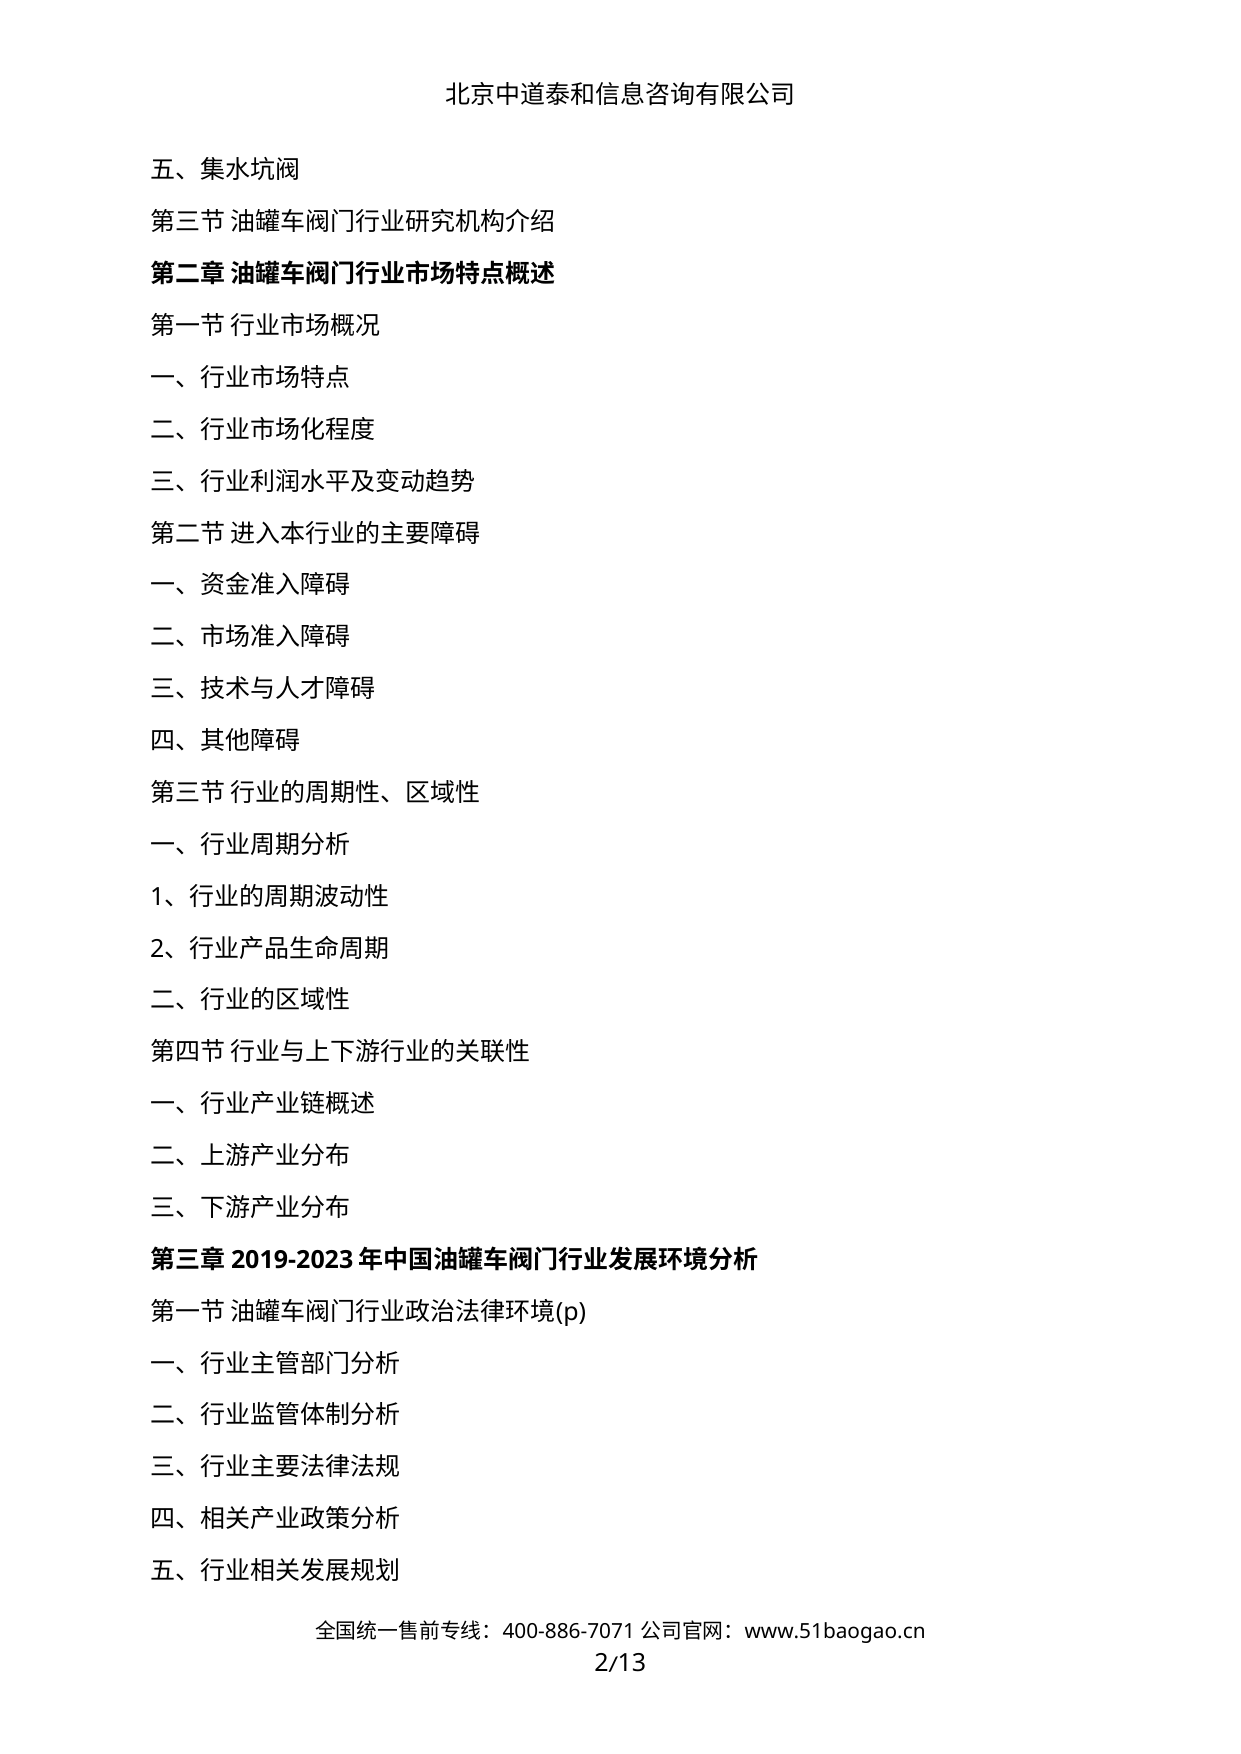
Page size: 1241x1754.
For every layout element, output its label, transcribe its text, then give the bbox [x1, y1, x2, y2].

text 一、行业主管部门分析 [150, 1343, 1090, 1379]
text 第一节 油罐车阀门行业政治法律环境(p) [150, 1291, 1090, 1327]
text 二、行业市场化程度 [150, 409, 1090, 446]
text 三、行业利润水平及变动趋势 [150, 461, 1090, 497]
text 第二节 进入本行业的主要障碍 [150, 513, 1090, 549]
text 四、相关产业政策分析 [150, 1499, 1090, 1535]
text 一、资金准入障碍 [150, 565, 1090, 601]
text 一、行业产业链概述 [150, 1084, 1090, 1120]
text 三、技术与人才障碍 [150, 669, 1090, 705]
text 五、行业相关发展规划 [150, 1551, 1090, 1587]
text 第三节 油罐车阀门行业研究机构介绍 [150, 202, 1090, 238]
text 第二章 油罐车阀门行业市场特点概述 [150, 254, 1090, 290]
text 第三章 2019-2023年中国油罐车阀门行业发展环境分析 [150, 1239, 1090, 1276]
text 第一节 行业市场概况 [150, 306, 1090, 342]
text 2、行业产品生命周期 [150, 928, 1090, 964]
text 一、行业市场特点 [150, 357, 1090, 394]
text 一、行业周期分析 [150, 824, 1090, 861]
text 四、其他障碍 [150, 721, 1090, 757]
text 第四节 行业与上下游行业的关联性 [150, 1032, 1090, 1068]
text 第三节 行业的周期性、区域性 [150, 772, 1090, 809]
text 二、市场准入障碍 [150, 617, 1090, 653]
text 五、集水坑阀 [150, 150, 1090, 186]
text 三、行业主要法律法规 [150, 1447, 1090, 1483]
text 二、行业的区域性 [150, 980, 1090, 1016]
text 二、行业监管体制分析 [150, 1395, 1090, 1431]
text 三、下游产业分布 [150, 1187, 1090, 1224]
text 1、行业的周期波动性 [150, 876, 1090, 912]
text 二、上游产业分布 [150, 1136, 1090, 1172]
